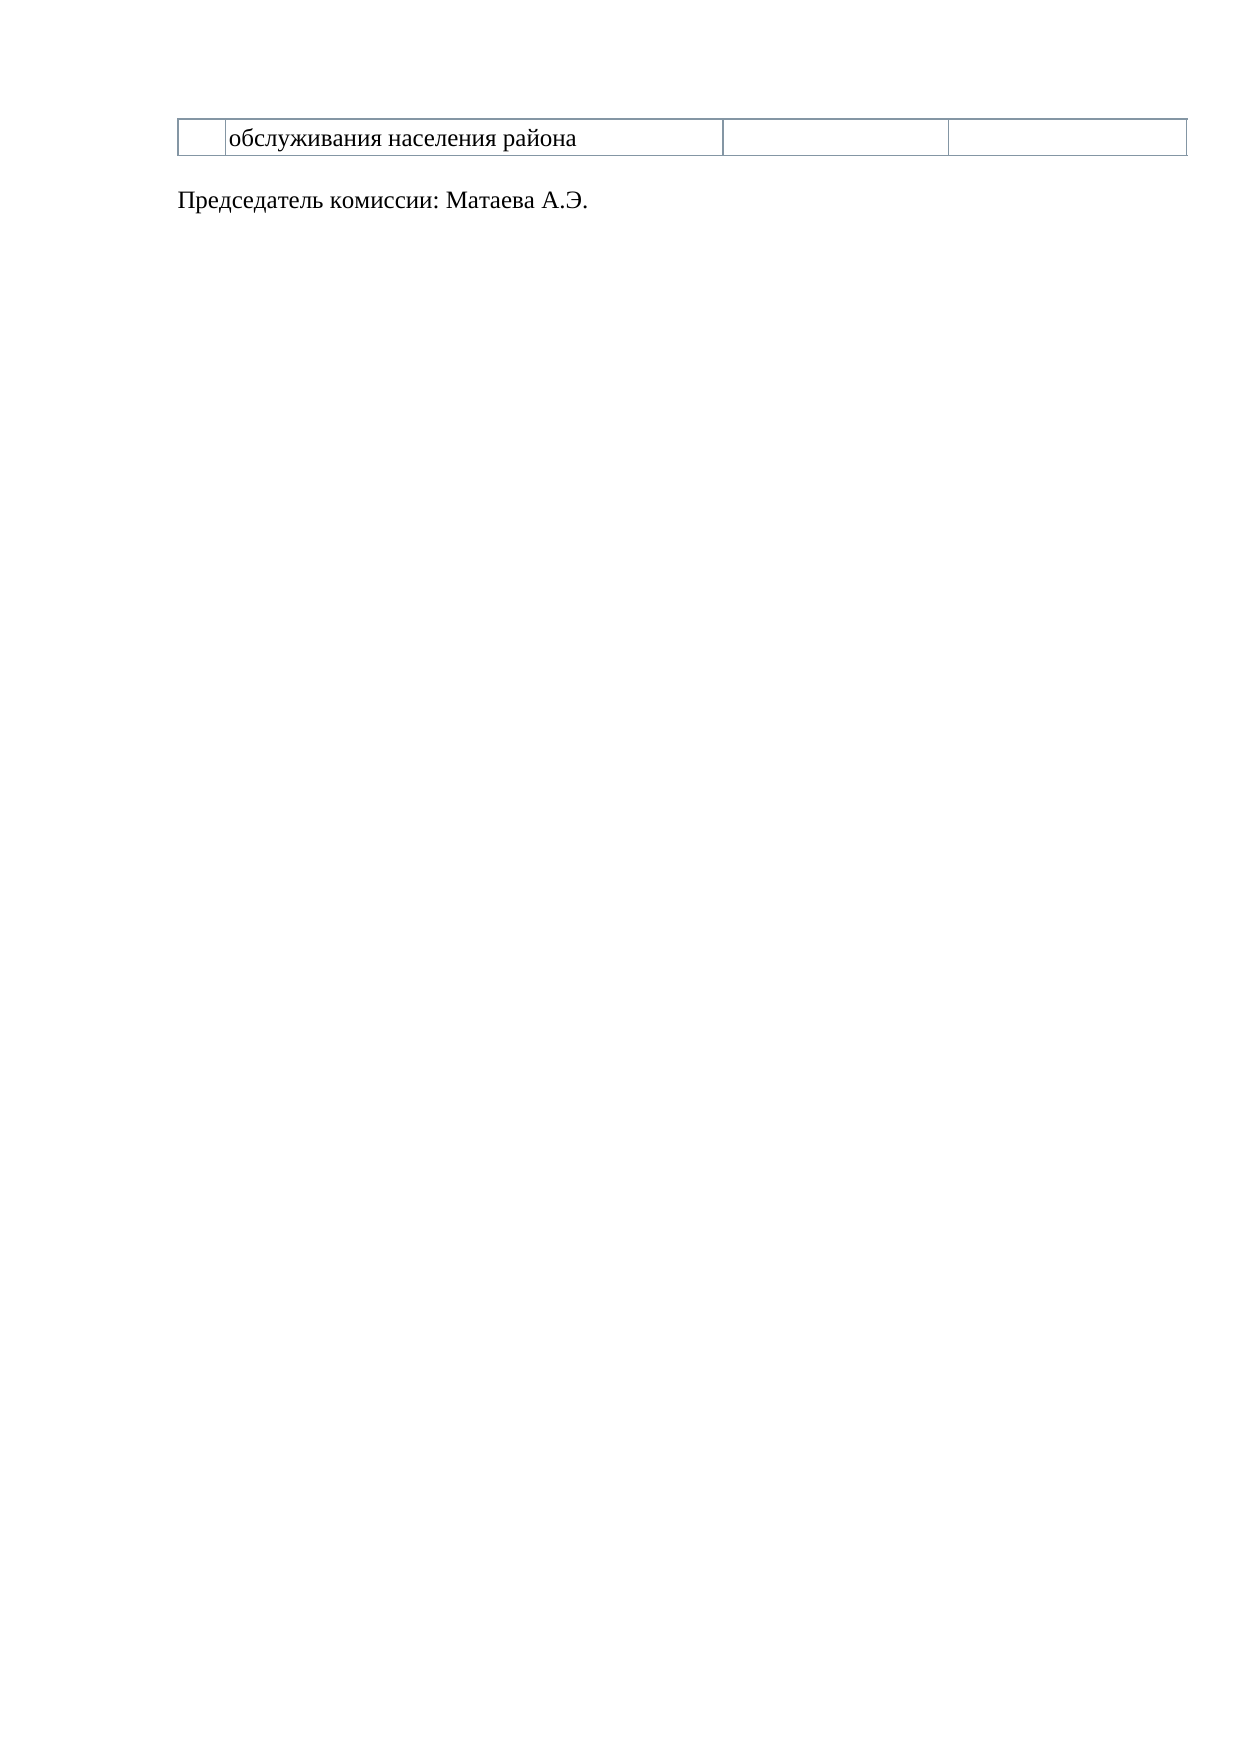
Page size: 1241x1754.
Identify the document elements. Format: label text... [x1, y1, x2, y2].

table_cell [226, 120, 722, 155]
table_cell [949, 120, 1186, 155]
table_cell 8 [179, 120, 225, 155]
text Председатель комиссии: Матаева А.Э. [177, 185, 1181, 214]
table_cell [724, 120, 948, 155]
